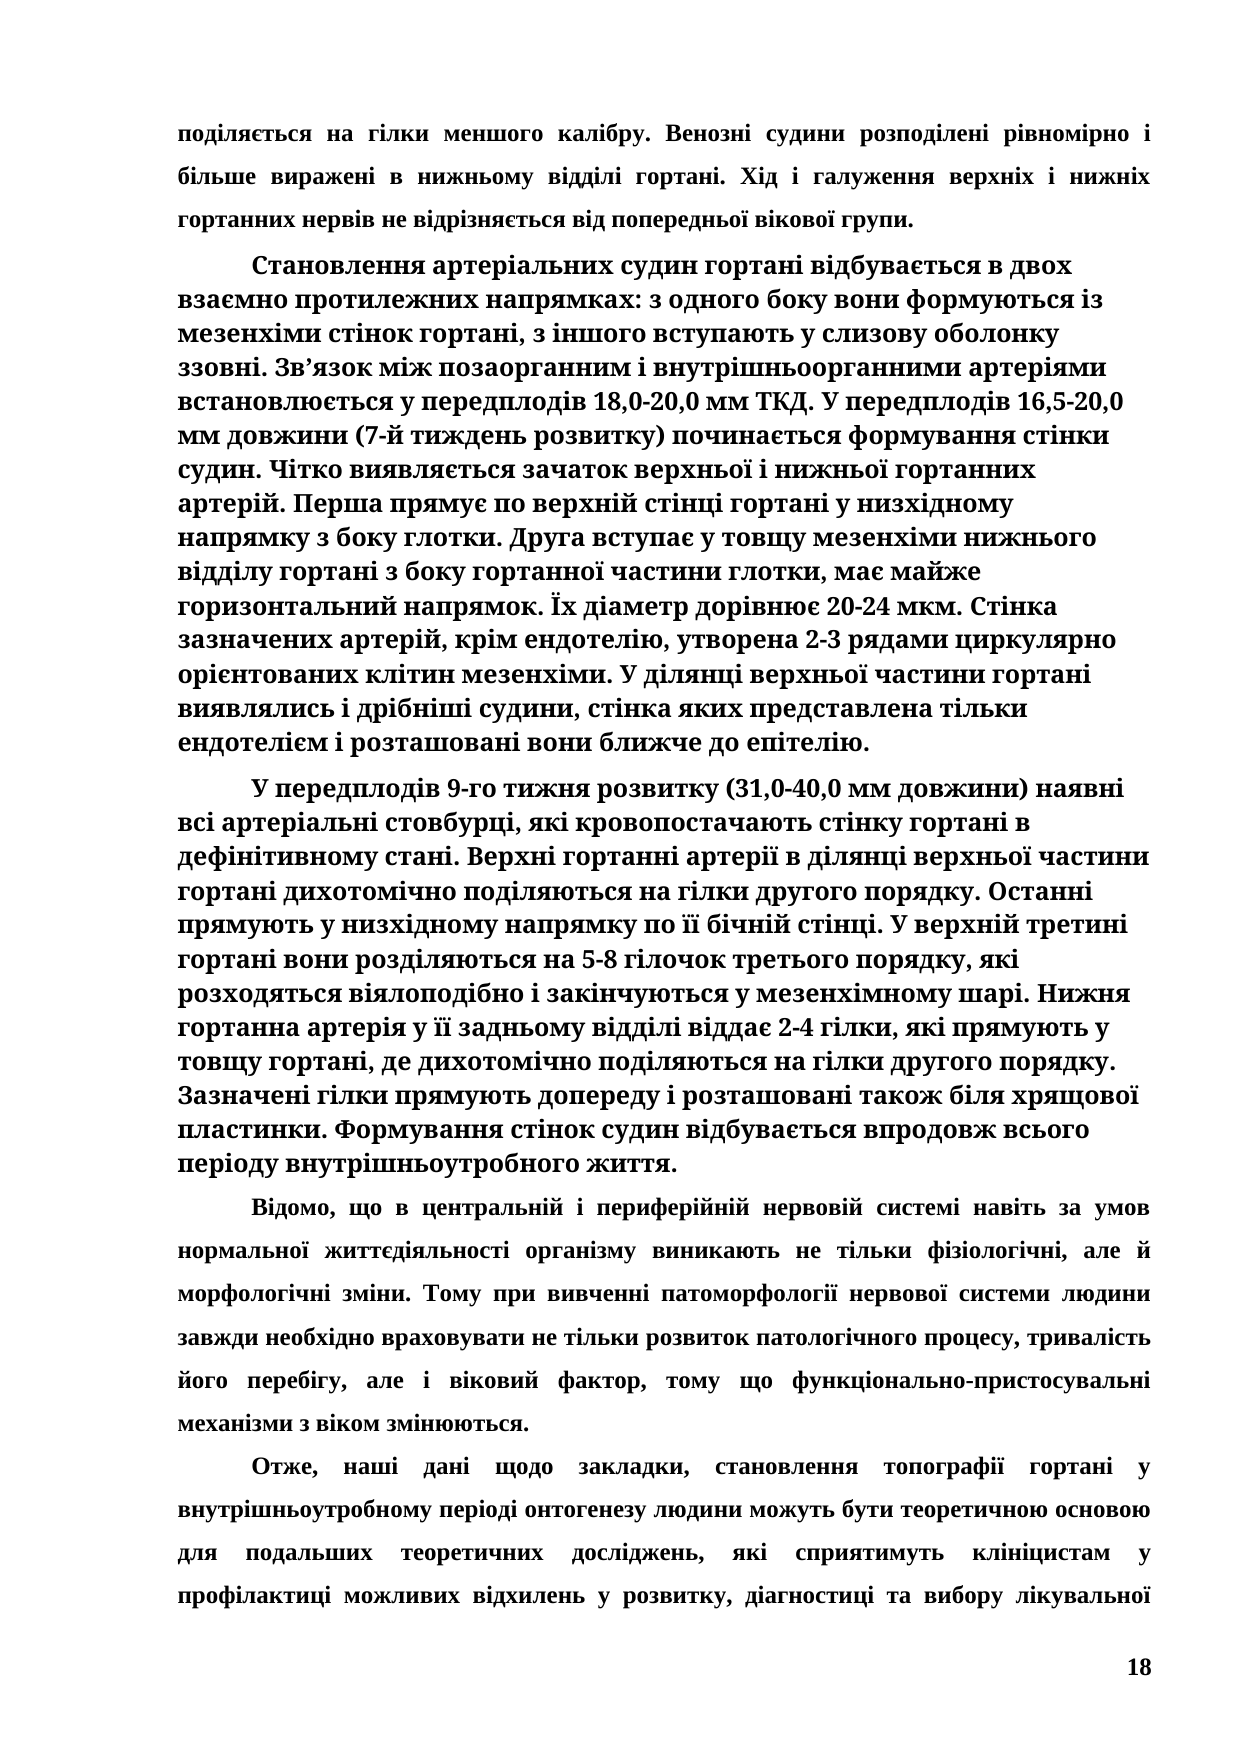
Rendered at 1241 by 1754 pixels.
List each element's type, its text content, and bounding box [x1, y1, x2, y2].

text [177, 118, 1152, 233]
text Відомо, що в центральній і периферійній нервовій системі навіть за умов нормальної життєдіяльності організму виникають не тільки фізіологічні, але й морфологічні зміни. Тому при вивченні патоморфології нервової системи людини завжди необхідно враховувати не тільки розвиток патологічного процесу, тривалість його перебігу, але і віковий фактор, тому що функціонально-пристосувальні механізми з віком змінюються. [177, 1192, 1152, 1437]
text Становлення артеріальних судин гортані відбувається в двох взаємно протилежних напрямках: з одного боку вони формуються із мезенхіми стінок гортані, з іншого вступають у слизову оболонку ззовні. Зв’язок між позаорганним і внутрішньоорганними артеріями встановлюється у передплодів 18,0-20,0 мм ТКД. У передплодів 16,5-20,0 мм довжини (7-й тиждень розвитку) починається формування стінки судин. Чітко виявляється зачаток верхньої і нижньої гортанних артерій. Перша прямує по верхній стінці гортані у низхідному напрямку з боку глотки. Друга вступає у товщу мезенхіми нижнього відділу гортані з боку гортанної частини глотки, має майже горизонтальний напрямок. Їх діаметр дорівнює 20-24 мкм. Стінка зазначених артерій, крім ендотелію, утворена 2-3 рядами циркулярно орієнтованих клітин мезенхіми. У ділянці верхньої частини гортані виявлялись і дрібніші судини, стінка яких представлена тільки ендотелієм і розташовані вони ближче до епітелію. [177, 247, 1152, 758]
text У передплодів 9-го тижня розвитку (31,0-40,0 мм довжини) наявні всі артеріальні стовбурці, які кровопостачають стінку гортані в дефінітивному стані. Верхні гортанні артерії в ділянці верхньої частини гортані дихотомічно поділяються на гілки другого порядку. Останні прямують у низхідному напрямку по її бічній стінці. У верхній третині гортані вони розділяються на 5-8 гілочок третього порядку, які розходяться віялоподібно і закінчуються у мезенхімному шарі. Нижня гортанна артерія у її задньому відділі віддає 2-4 гілки, які прямують у товщу гортані, де дихотомічно поділяються на гілки другого порядку. Зазначені гілки прямують допереду і розташовані також біля хрящової пластинки. Формування стінок судин відбувається впродовж всього періоду внутрішньоутробного життя. [177, 771, 1152, 1180]
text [177, 1451, 1152, 1609]
